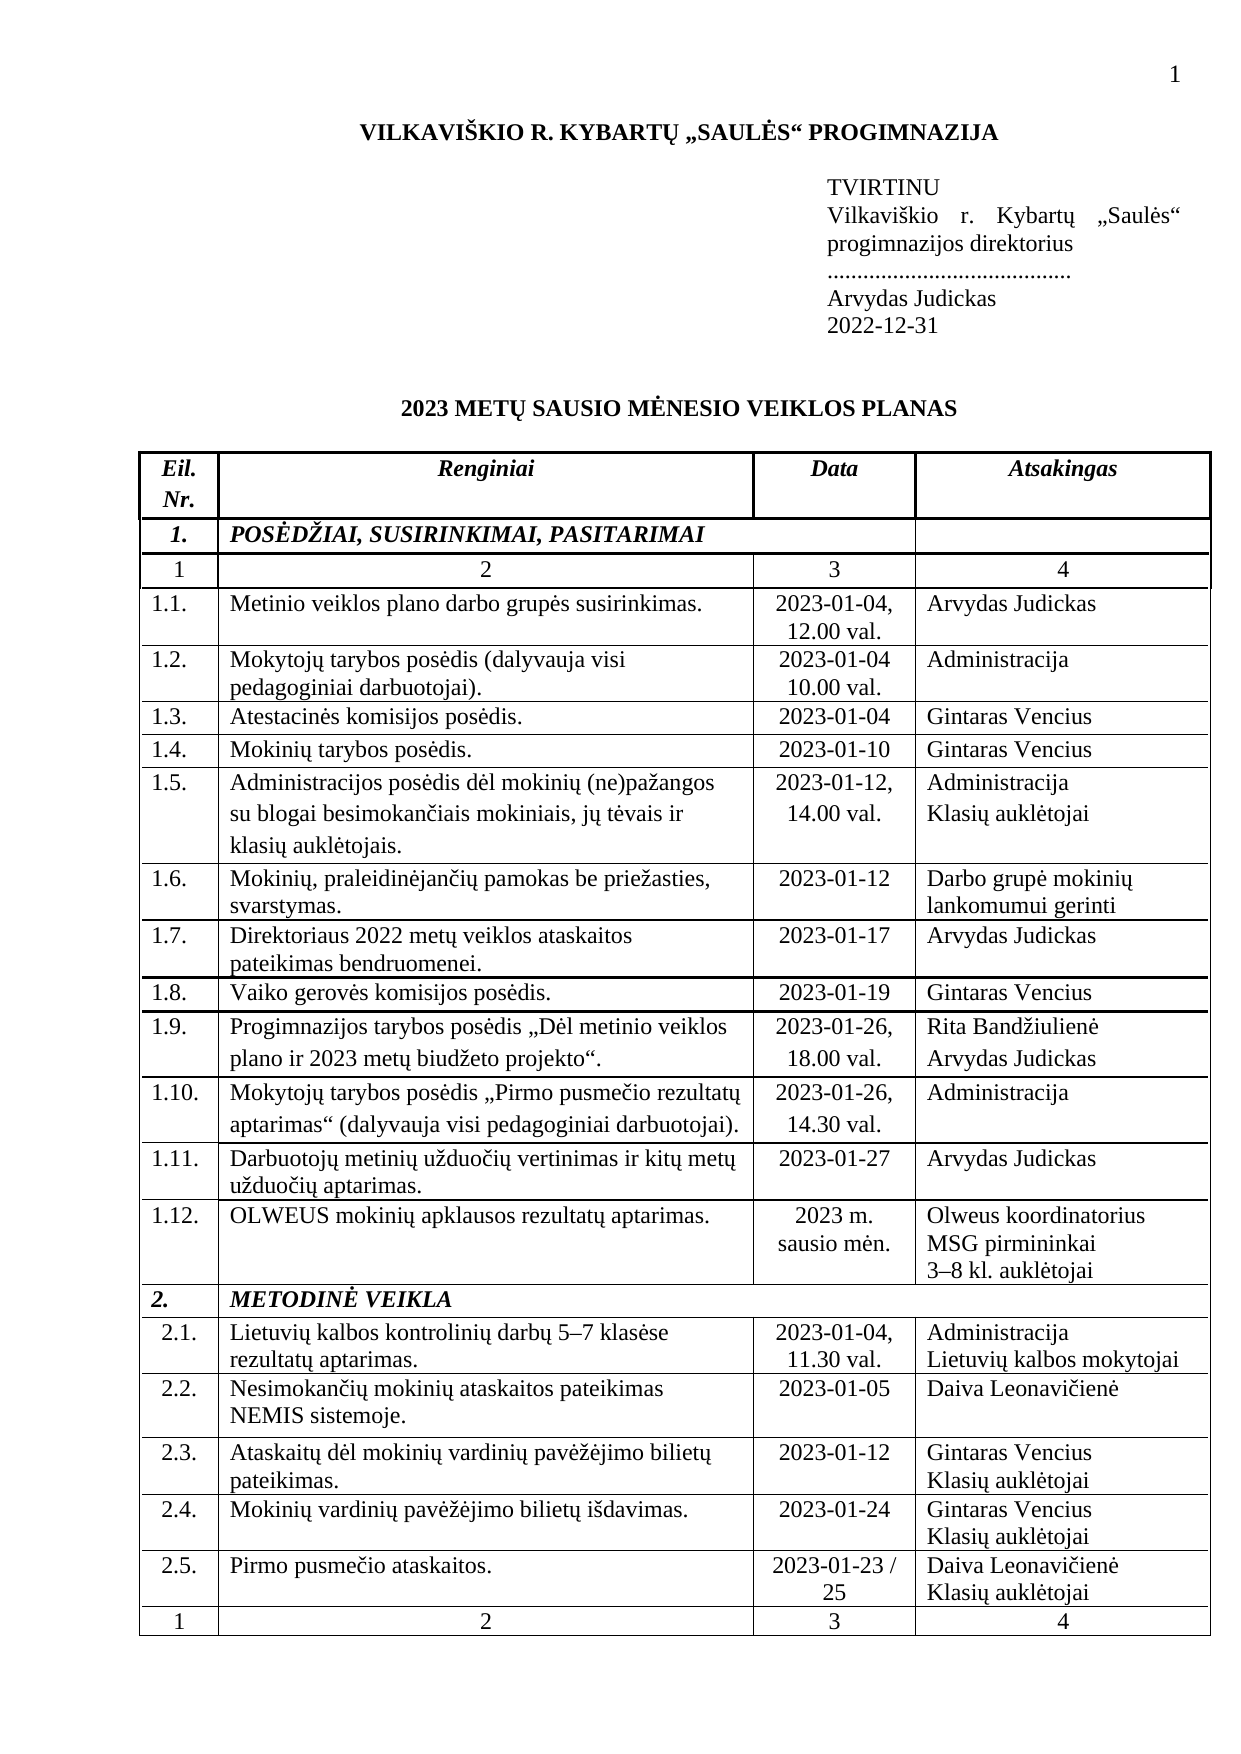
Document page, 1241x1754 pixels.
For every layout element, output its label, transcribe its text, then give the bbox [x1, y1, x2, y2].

table_cell 2023-01-12, 14.00 val. [754, 768, 915, 863]
table_cell 2.5. [140, 1550, 218, 1606]
table_cell 2 [219, 555, 753, 587]
table_cell 3 [754, 1607, 915, 1635]
table_cell Mokytojų tarybos posėdis (dalyvauja visi pedagoginiai darbuotojai). [219, 646, 753, 701]
table_cell 1.7. [140, 919, 218, 976]
table_cell Olweus koordinatorius MSG pirmininkai 3–8 kl. auklėtojai [916, 1199, 1210, 1284]
table_cell 2023-01-19 [754, 979, 915, 1010]
text 2023 METŲ SAUSIO MĖNESIO VEIKLOS PLANAS [177, 394, 1181, 422]
table_cell Gintaras Vencius [916, 701, 1210, 734]
table_cell 2.4. [140, 1494, 218, 1550]
table_cell Mokinių vardinių pavėžėjimo bilietų išdavimas. [219, 1495, 753, 1550]
table_cell 2023-01-26, 18.00 val. [754, 1013, 915, 1076]
table_cell Pirmo pusmečio ataskaitos. [219, 1551, 753, 1606]
table_cell 2023 m. sausio mėn. [754, 1201, 915, 1284]
table_cell Progimnazijos tarybos posėdis „Dėl metinio veiklos plano ir 2023 metų biudžeto projekto“. [219, 1013, 753, 1076]
table_cell Arvydas Judickas [916, 919, 1210, 976]
table_cell Direktoriaus 2022 metų veiklos ataskaitos pateikimas bendruomenei. [219, 921, 753, 976]
text Arvydas Judickas [827, 284, 1181, 311]
table_cell 3 [754, 555, 915, 587]
table_cell 2023-01-04, 12.00 val. [754, 589, 915, 644]
table_cell Nesimokančių mokinių ataskaitos pateikimas NEMIS sistemoje. [219, 1374, 753, 1437]
table_header Eil. Nr. [141, 454, 217, 517]
table_cell Darbo grupė mokinių lankomumui gerinti [916, 863, 1210, 919]
table_cell Gintaras Vencius [916, 976, 1210, 1010]
table_header Atsakingas [917, 454, 1209, 517]
table_cell 4 [916, 552, 1210, 587]
table_cell POSĖDŽIAI, SUSIRINKIMAI, PASITARIMAI [219, 520, 915, 552]
table_cell 1 [140, 1606, 218, 1635]
table_cell 2023-01-04, 11.30 val. [754, 1318, 915, 1373]
table_cell 1. [141, 518, 217, 552]
table_cell Arvydas Judickas [916, 1142, 1210, 1199]
table_cell 1.9. [140, 1010, 218, 1076]
table_cell 2023-01-05 [754, 1374, 915, 1437]
table_cell 1 [141, 553, 217, 587]
text TVIRTINU [827, 173, 1181, 201]
text ......................................... [827, 256, 1181, 284]
table_cell Mokinių tarybos posėdis. [219, 735, 753, 767]
table_cell Administracija [916, 645, 1210, 701]
table_cell 2023-01-24 [754, 1495, 915, 1550]
table_cell 2023-01-10 [754, 735, 915, 767]
table_cell Daiva Leonavičienė Klasių auklėtojai [916, 1550, 1210, 1606]
table_cell Ataskaitų dėl mokinių vardinių pavėžėjimo bilietų pateikimas. [219, 1438, 753, 1493]
table_cell 2. [140, 1284, 218, 1317]
table_cell Gintaras Vencius Klasių auklėtojai [916, 1437, 1210, 1493]
table_cell Mokytojų tarybos posėdis „Pirmo pusmečio rezultatų aptarimas“ (dalyvauja visi pedagoginiai darbuotojai). [219, 1078, 753, 1142]
table_cell 1.4. [140, 734, 218, 767]
table_cell Administracija Lietuvių kalbos mokytojai [916, 1317, 1210, 1373]
table_cell 1.10. [140, 1076, 218, 1142]
table_cell 1.1. [140, 587, 218, 644]
table_cell 1.12. [140, 1199, 218, 1284]
table_cell Administracija Klasių auklėtojai [916, 767, 1210, 863]
table_cell 2023-01-04 10.00 val. [754, 646, 915, 701]
table_cell Mokinių, praleidinėjančių pamokas be priežasties, svarstymas. [219, 864, 753, 919]
table_cell Vaiko gerovės komisijos posėdis. [219, 979, 753, 1010]
table_header Data [755, 454, 914, 517]
table_cell 1.2. [140, 645, 218, 701]
table_cell Rita Bandžiulienė Arvydas Judickas [916, 1010, 1210, 1076]
table_cell 1.8. [140, 976, 218, 1010]
table_cell 2 [219, 1607, 753, 1635]
table_cell Administracija [916, 1076, 1210, 1142]
text 2022-12-31 [827, 311, 1181, 339]
table_cell 2.1. [140, 1317, 218, 1373]
title VILKAVIŠKIO R. KYBARTŲ „SAULĖS“ PROGIMNAZIJA [177, 118, 1181, 146]
table_cell Atestacinės komisijos posėdis. [219, 702, 753, 734]
table_cell Metinio veiklos plano darbo grupės susirinkimas. [219, 589, 753, 644]
table_cell Administracijos posėdis dėl mokinių (ne)pažangos su blogai besimokančiais mokiniais, jų tėvais ir klasių auklėtojais. [219, 768, 753, 863]
table_cell Gintaras Vencius Klasių auklėtojai [916, 1494, 1210, 1550]
table_cell 4 [916, 1606, 1210, 1635]
table_cell 2.2. [140, 1373, 218, 1437]
table_cell 2023-01-27 [754, 1144, 915, 1199]
table_cell OLWEUS mokinių apklausos rezultatų aptarimas. [219, 1201, 753, 1284]
table_cell Lietuvių kalbos kontrolinių darbų 5–7 klasėse rezultatų aptarimas. [219, 1318, 753, 1373]
table_cell 2023-01-17 [754, 921, 915, 976]
table_cell 2023-01-23 / 25 [754, 1551, 915, 1606]
table_cell 2023-01-26, 14.30 val. [754, 1078, 915, 1142]
table_cell METODINĖ VEIKLA [219, 1284, 1210, 1317]
table_cell Arvydas Judickas [916, 587, 1210, 644]
table_cell 1.3. [140, 701, 218, 734]
table_cell 1.11. [140, 1142, 218, 1199]
table_cell 2.3. [140, 1437, 218, 1493]
table_cell 1.6. [140, 863, 218, 919]
table_cell [916, 520, 1210, 552]
table_cell Daiva Leonavičienė [916, 1373, 1210, 1437]
text Vilkaviškio r. Kybartų „Saulės“ progimnazijos direktorius [827, 201, 1181, 256]
table_cell 2023-01-12 [754, 864, 915, 919]
table_cell 1.5. [140, 767, 218, 863]
table_cell Darbuotojų metinių užduočių vertinimas ir kitų metų užduočių aptarimas. [219, 1144, 753, 1199]
table_header Renginiai [220, 454, 752, 517]
table_cell 2023-01-12 [754, 1438, 915, 1493]
table_cell Gintaras Vencius [916, 734, 1210, 767]
table_cell 2023-01-04 [754, 702, 915, 734]
